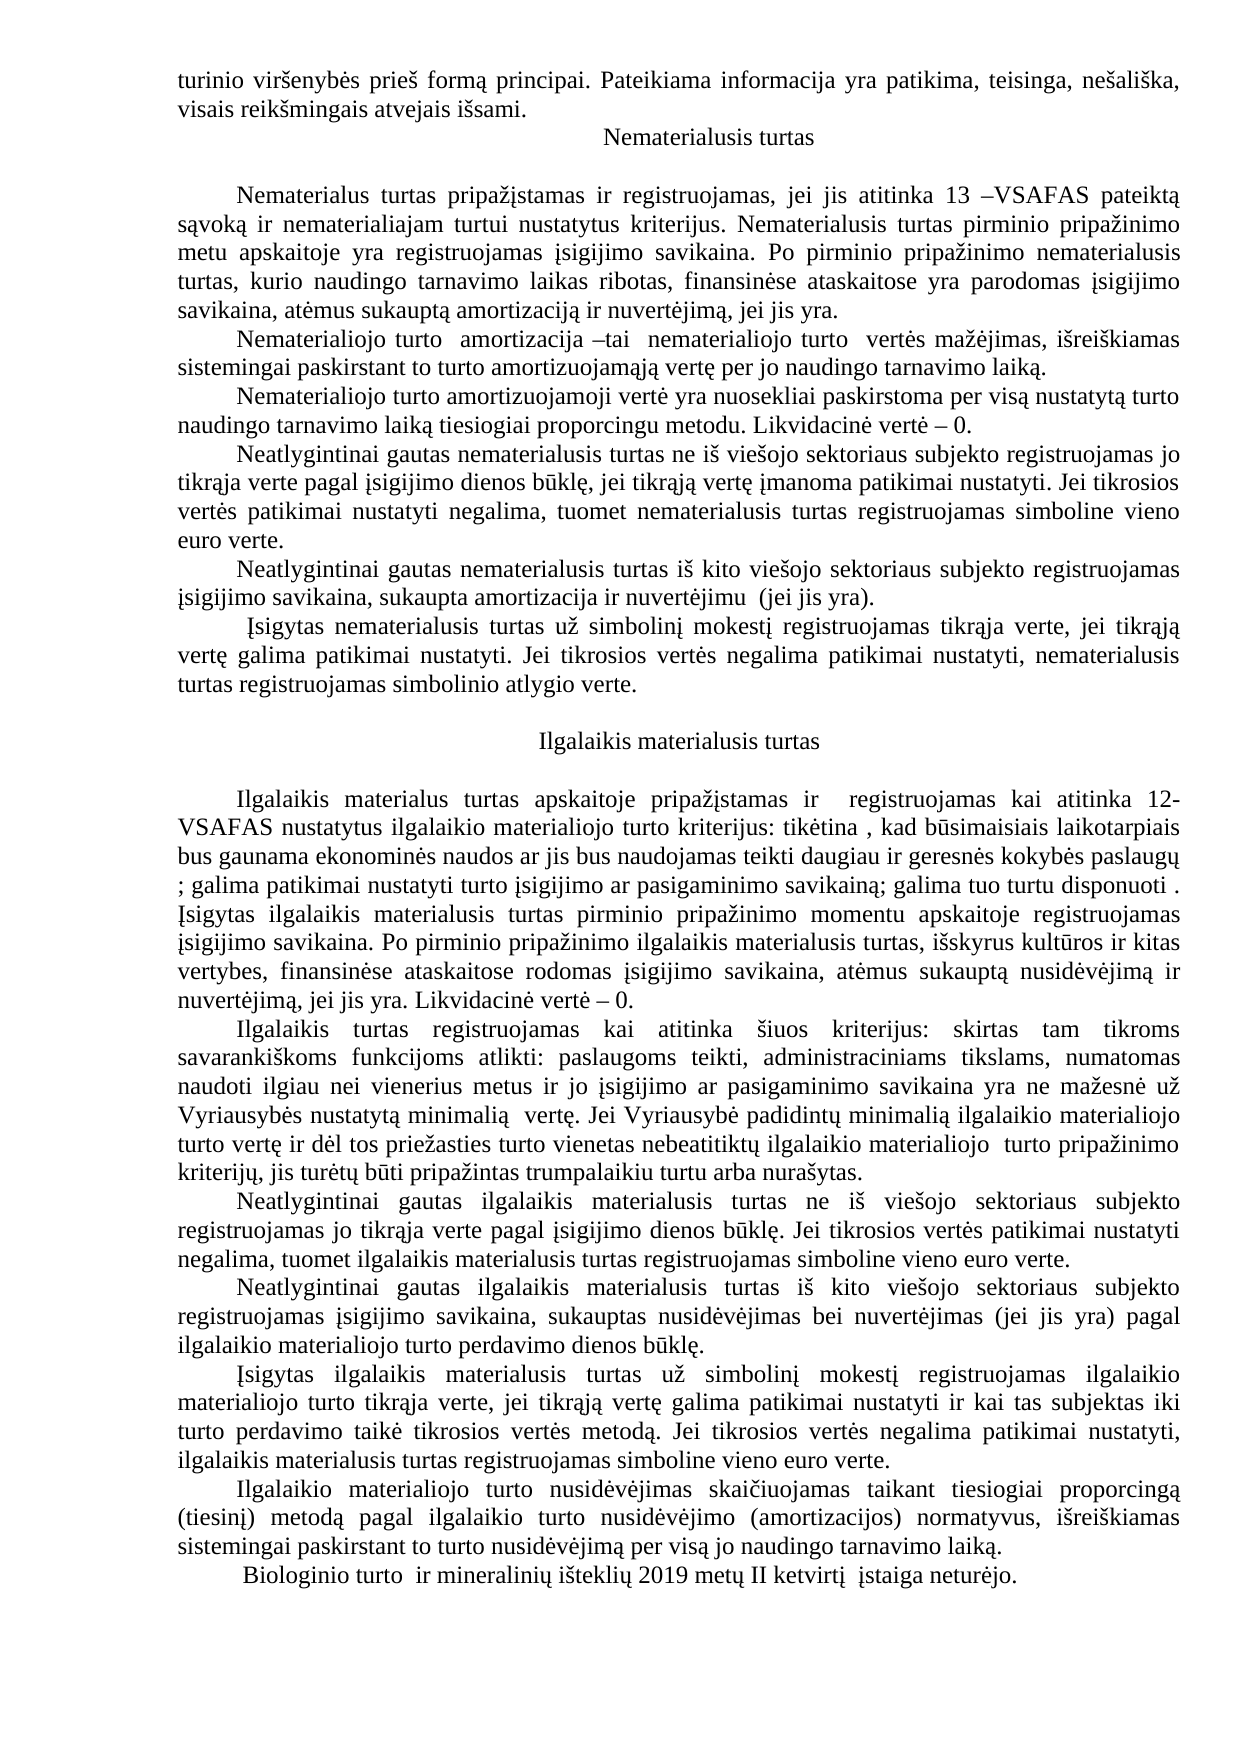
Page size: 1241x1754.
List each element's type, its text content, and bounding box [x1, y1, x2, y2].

text Nematerialiojo turto amortizuojamoji vertė yra nuosekliai paskirstoma per visą nustatytą turto naudingo tarnavimo laiką tiesiogiai proporcingu metodu. Likvidacinė vertė – 0. [177, 381, 1181, 439]
text Ilgalaikis turtas registruojamas kai atitinka šiuos kriterijus: skirtas tam tikroms savarankiškoms funkcijoms atlikti: paslaugoms teikti, administraciniams tikslams, numatomas naudoti ilgiau nei vienerius metus ir jo įsigijimo ar pasigaminimo savikaina yra ne mažesnė už Vyriausybės nustatytą minimalią vertę. Jei Vyriausybė padidintų minimalią ilgalaikio materialiojo turto vertę ir dėl tos priežasties turto vienetas nebeatitiktų ilgalaikio materialiojo turto pripažinimo kriterijų, jis turėtų būti pripažintas trumpalaikiu turtu arba nurašytas. [177, 1014, 1181, 1186]
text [177, 65, 1181, 122]
subtitle Ilgalaikis materialusis turtas [177, 726, 1181, 755]
text Neatlygintinai gautas nematerialusis turtas ne iš viešojo sektoriaus subjekto registruojamas jo tikrąja verte pagal įsigijimo dienos būklę, jei tikrąją vertę įmanoma patikimai nustatyti. Jei tikrosios vertės patikimai nustatyti negalima, tuomet nematerialusis turtas registruojamas simboline vieno euro verte. [177, 439, 1181, 554]
text Įsigytas ilgalaikis materialusis turtas už simbolinį mokestį registruojamas ilgalaikio materialiojo turto tikrąja verte, jei tikrąją vertę galima patikimai nustatyti ir kai tas subjektas iki turto perdavimo taikė tikrosios vertės metodą. Jei tikrosios vertės negalima patikimai nustatyti, ilgalaikis materialusis turtas registruojamas simboline vieno euro verte. [177, 1359, 1181, 1474]
text Neatlygintinai gautas ilgalaikis materialusis turtas ne iš viešojo sektoriaus subjekto registruojamas jo tikrąja verte pagal įsigijimo dienos būklę. Jei tikrosios vertės patikimai nustatyti negalima, tuomet ilgalaikis materialusis turtas registruojamas simboline vieno euro verte. [177, 1186, 1181, 1272]
text Ilgalaikio materialiojo turto nusidėvėjimas skaičiuojamas taikant tiesiogiai proporcingą (tiesinį) metodą pagal ilgalaikio turto nusidėvėjimo (amortizacijos) normatyvus, išreiškiamas sistemingai paskirstant to turto nusidėvėjimą per visą jo naudingo tarnavimo laiką. [177, 1474, 1181, 1560]
text Įsigytas nematerialusis turtas už simbolinį mokestį registruojamas tikrąja verte, jei tikrąją vertę galima patikimai nustatyti. Jei tikrosios vertės negalima patikimai nustatyti, nematerialusis turtas registruojamas simbolinio atlygio verte. [177, 611, 1181, 697]
text Neatlygintinai gautas nematerialusis turtas iš kito viešojo sektoriaus subjekto registruojamas įsigijimo savikaina, sukaupta amortizacija ir nuvertėjimu (jei jis yra). [177, 554, 1181, 611]
text Nematerialiojo turto amortizacija –tai nematerialiojo turto vertės mažėjimas, išreiškiamas sistemingai paskirstant to turto amortizuojamąją vertę per jo naudingo tarnavimo laiką. [177, 324, 1181, 381]
text Neatlygintinai gautas ilgalaikis materialusis turtas iš kito viešojo sektoriaus subjekto registruojamas įsigijimo savikaina, sukauptas nusidėvėjimas bei nuvertėjimas (jei jis yra) pagal ilgalaikio materialiojo turto perdavimo dienos būklę. [177, 1272, 1181, 1359]
text Nematerialusis turtas [177, 122, 1181, 151]
text Biologinio turto ir mineralinių išteklių 2019 metų II ketvirtį įstaiga neturėjo. [177, 1560, 1181, 1589]
text Ilgalaikis materialus turtas apskaitoje pripažįstamas ir registruojamas kai atitinka 12- VSAFAS nustatytus ilgalaikio materialiojo turto kriterijus: tikėtina , kad būsimaisiais laikotarpiais bus gaunama ekonominės naudos ar jis bus naudojamas teikti daugiau ir geresnės kokybės paslaugų ; galima patikimai nustatyti turto įsigijimo ar pasigaminimo savikainą; galima tuo turtu disponuoti . Įsigytas ilgalaikis materialusis turtas pirminio pripažinimo momentu apskaitoje registruojamas įsigijimo savikaina. Po pirminio pripažinimo ilgalaikis materialusis turtas, išskyrus kultūros ir kitas vertybes, finansinėse ataskaitose rodomas įsigijimo savikaina, atėmus sukauptą nusidėvėjimą ir nuvertėjimą, jei jis yra. Likvidacinė vertė – 0. [177, 784, 1181, 1014]
text Nematerialus turtas pripažįstamas ir registruojamas, jei jis atitinka 13 –VSAFAS pateiktą sąvoką ir nematerialiajam turtui nustatytus kriterijus. Nematerialusis turtas pirminio pripažinimo metu apskaitoje yra registruojamas įsigijimo savikaina. Po pirminio pripažinimo nematerialusis turtas, kurio naudingo tarnavimo laikas ribotas, finansinėse ataskaitose yra parodomas įsigijimo savikaina, atėmus sukauptą amortizaciją ir nuvertėjimą, jei jis yra. [177, 180, 1181, 324]
